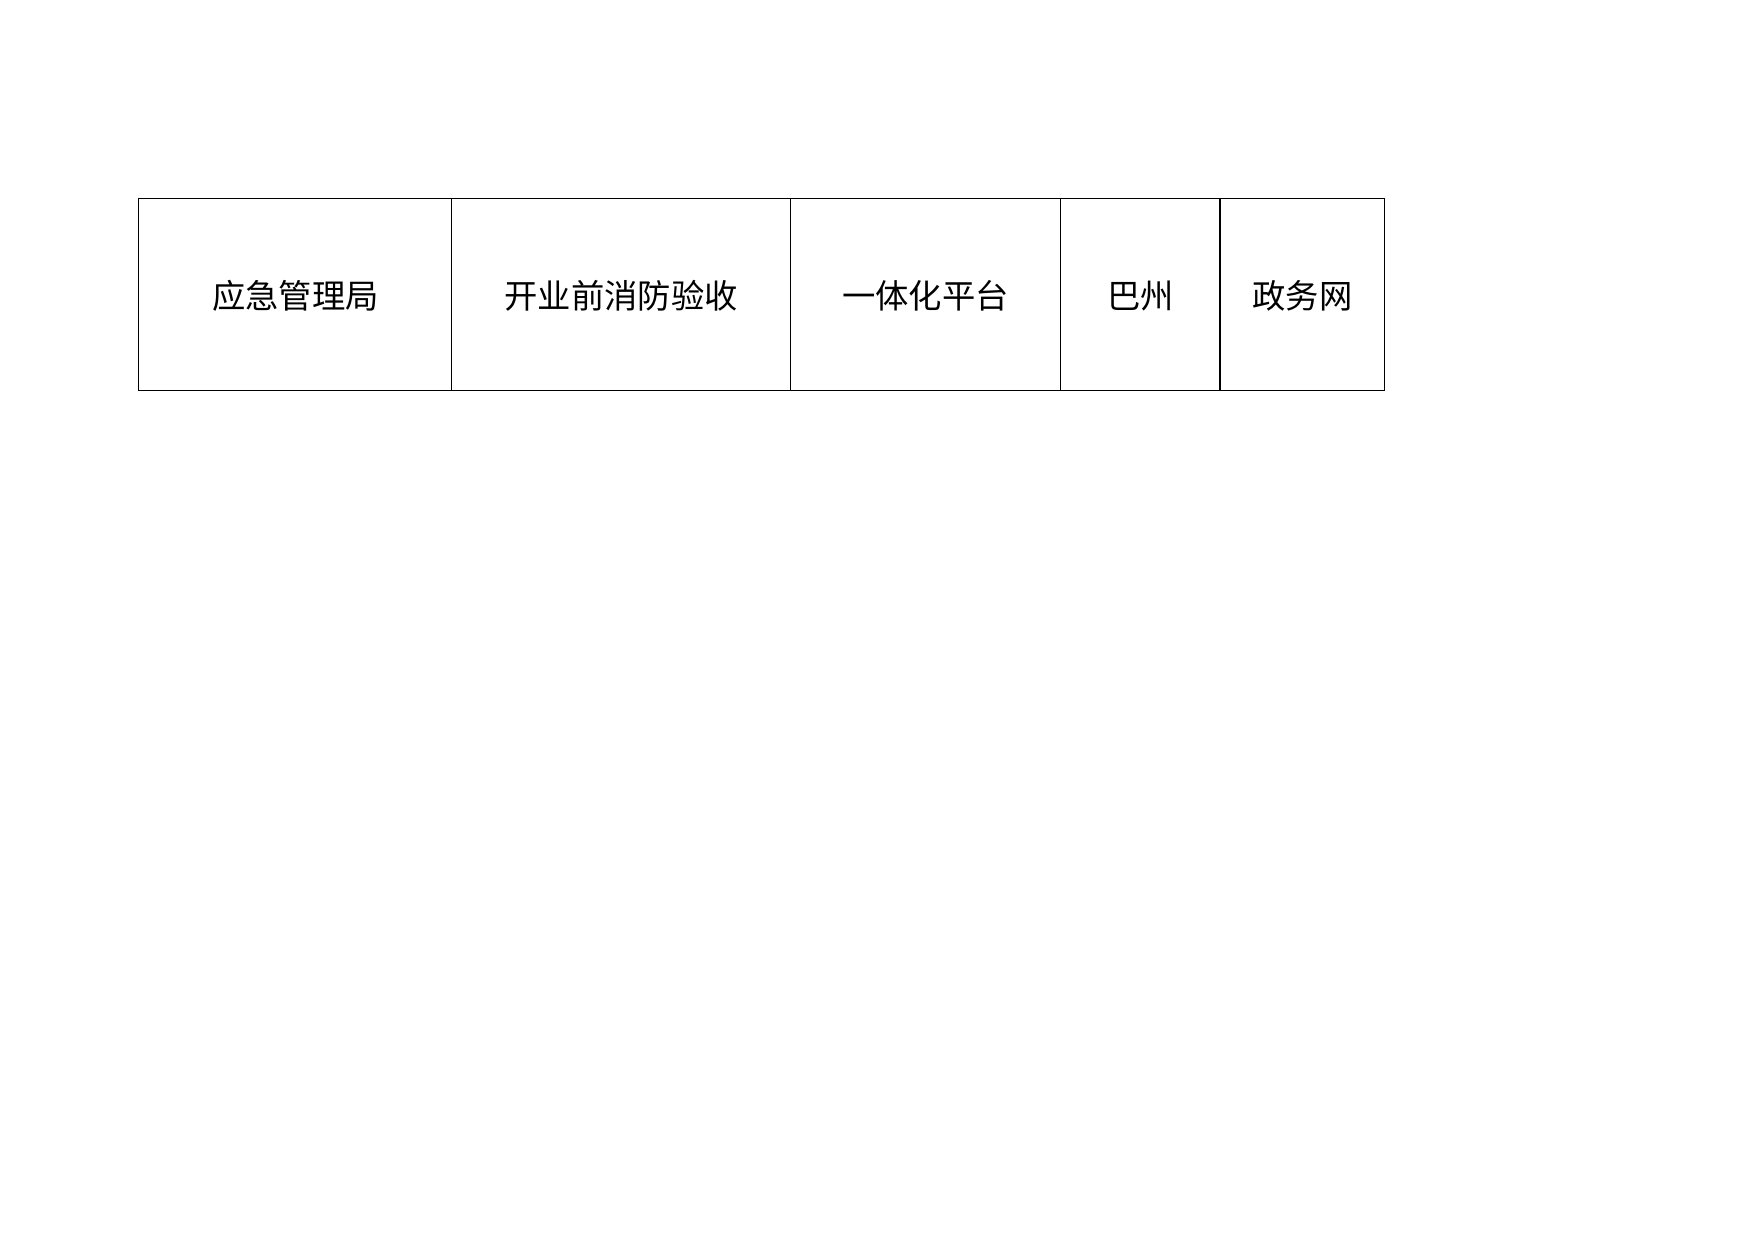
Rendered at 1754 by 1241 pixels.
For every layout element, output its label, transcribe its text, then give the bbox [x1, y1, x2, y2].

table_cell 应急管理局 [139, 199, 451, 389]
table_cell 一体化平台 [791, 199, 1060, 389]
table_cell 政务网 [1221, 199, 1384, 389]
table_cell 巴州 [1061, 199, 1219, 389]
table_cell 开业前消防验收 [452, 199, 790, 389]
